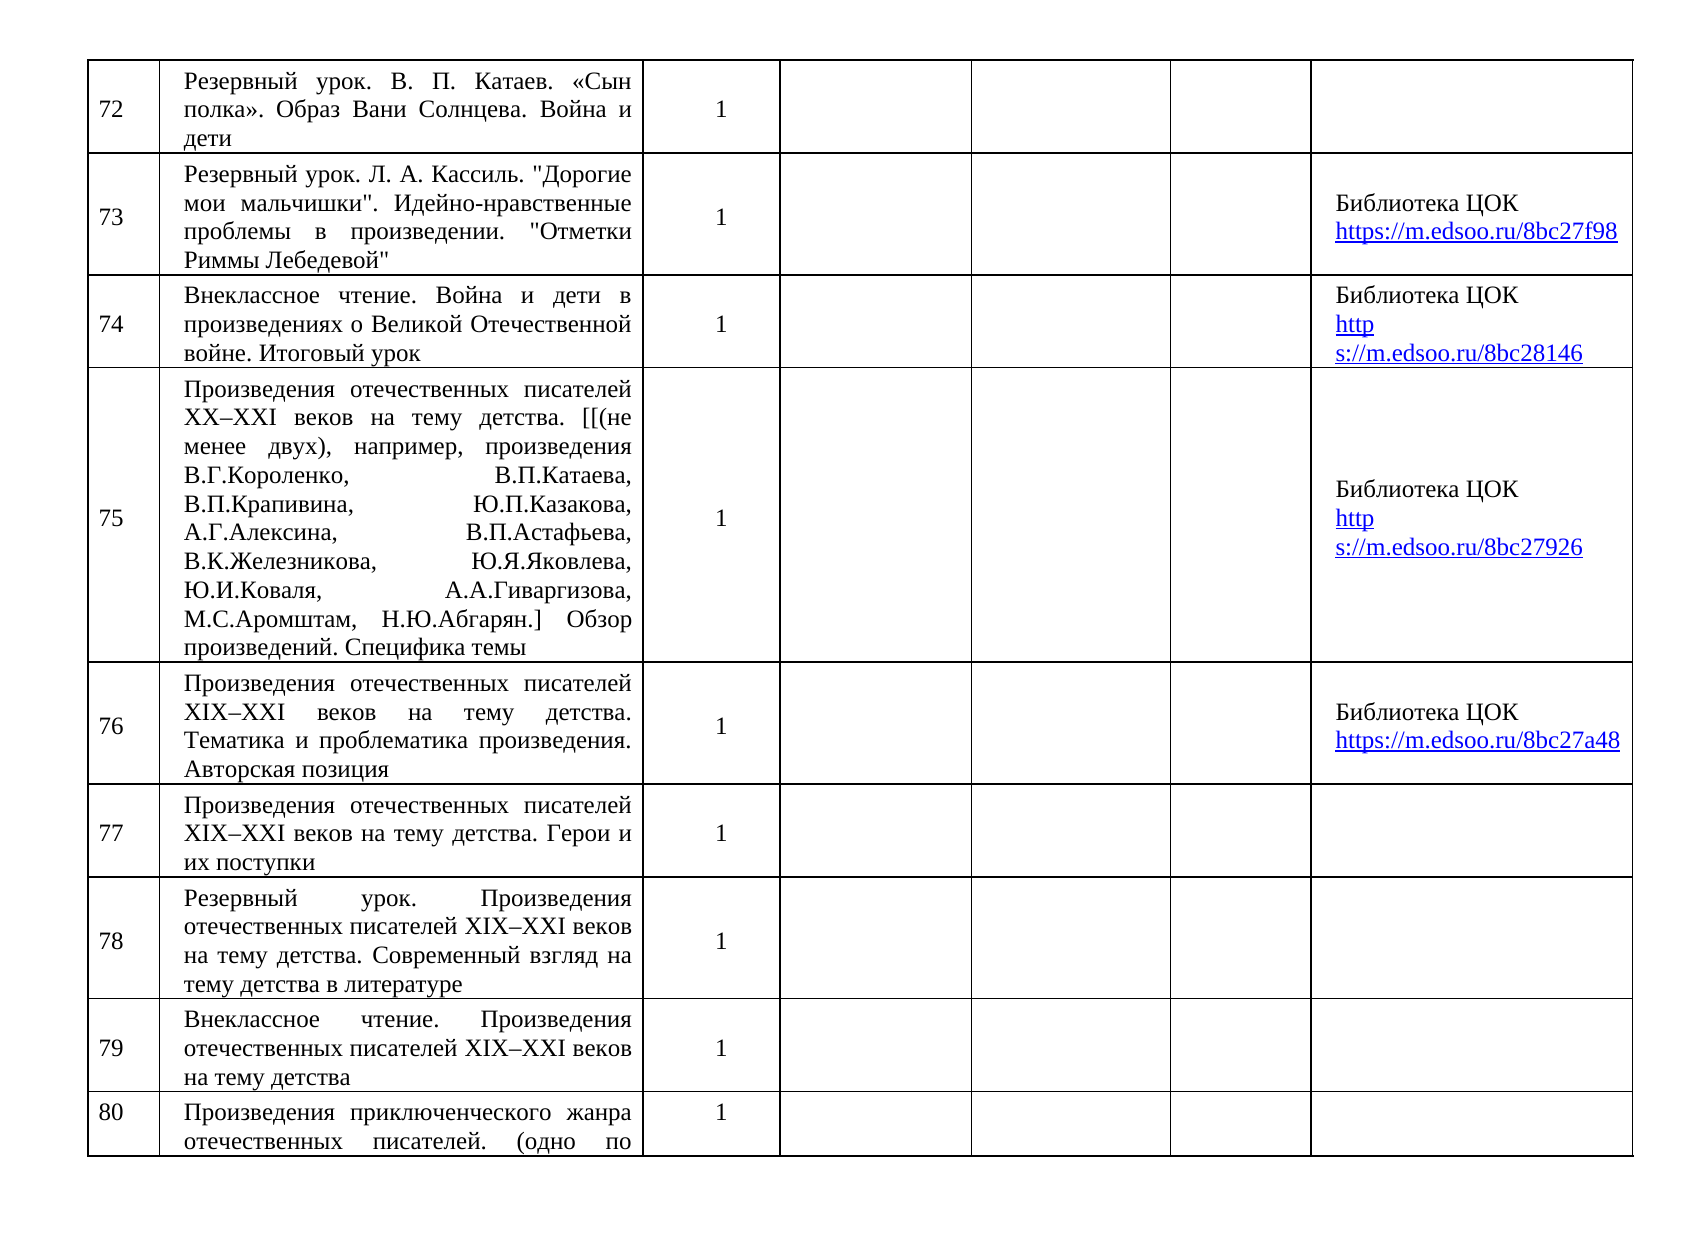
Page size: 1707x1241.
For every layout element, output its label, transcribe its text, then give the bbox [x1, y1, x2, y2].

table_cell [972, 154, 1170, 274]
table_cell [781, 999, 971, 1091]
table_cell 79 [89, 999, 159, 1091]
table_cell 80 [89, 1092, 159, 1155]
table_cell 1 [644, 1092, 779, 1155]
table_cell [1171, 154, 1310, 274]
table_cell 1 [644, 368, 779, 661]
table_cell [1171, 276, 1310, 367]
table_cell 75 [89, 368, 159, 661]
table_cell [781, 154, 971, 274]
table_cell [1171, 878, 1310, 998]
table_cell 1 [644, 999, 779, 1091]
table_cell 1 [644, 663, 779, 783]
table_cell [1312, 61, 1632, 152]
table_cell 1 [644, 154, 779, 274]
table_cell [972, 1092, 1170, 1155]
table_cell 1 [644, 878, 779, 998]
table_cell Внеклассное чтение. Война и дети в произведениях о Великой Отечественной войне. Итоговый урок [160, 276, 642, 367]
table_cell [781, 368, 971, 661]
table_cell 76 [89, 663, 159, 783]
table_cell [781, 785, 971, 876]
table_cell 1 [644, 785, 779, 876]
table_cell [972, 276, 1170, 367]
table_cell [781, 1092, 971, 1155]
table_cell [1312, 1092, 1632, 1155]
table_cell [1171, 368, 1310, 661]
table_cell Библиотека ЦОК https://m.edsoo.ru/8bc27a48 [1312, 663, 1632, 783]
table_cell [972, 61, 1170, 152]
table_cell 77 [89, 785, 159, 876]
table_cell 78 [89, 878, 159, 998]
table_cell Произведения отечественных писателей XIX–XXI веков на тему детства. Герои и их поступки [160, 785, 642, 876]
table_cell 74 [89, 276, 159, 367]
table_cell [781, 276, 971, 367]
table_cell Произведения отечественных писателей XX–XXI веков на тему детства. [[(не менее двух), например, произведения В.Г.Короленко, В.П.Катаева, В.П.Крапивина, Ю.П.Казакова, А.Г.Алексина, В.П.Астафьева, В.К.Железникова, Ю.Я.Яковлева, Ю.И.Коваля, А.А.Гиваргизова, М.С.Аромштам, Н.Ю.Абгарян.] Обзор произведений. Специфика темы [160, 368, 642, 661]
table_cell [1312, 878, 1632, 998]
table_cell Библиотека ЦОК https://m.edsoo.ru/8bc27f98 [1312, 154, 1632, 274]
table_cell [1171, 61, 1310, 152]
table_cell [972, 368, 1170, 661]
table_cell [1171, 663, 1310, 783]
table_cell [1171, 1092, 1310, 1155]
table_cell Резервный урок. Л. А. Кассиль. "Дорогие мои мальчишки". Идейно-нравственные проблемы в произведении. "Отметки Риммы Лебедевой" [160, 154, 642, 274]
table_cell [781, 61, 971, 152]
table_cell Библиотека ЦОК https://m.edsoo.ru/8bc28146 [1312, 276, 1632, 367]
table_cell 73 [89, 154, 159, 274]
table_cell 1 [644, 61, 779, 152]
table_cell Резервный урок. В. П. Катаев. «Сын полка». Образ Вани Солнцева. Война и дети [160, 61, 642, 152]
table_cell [160, 1092, 642, 1155]
table_cell [972, 999, 1170, 1091]
table_cell [972, 663, 1170, 783]
table_cell [1171, 785, 1310, 876]
table_cell [972, 785, 1170, 876]
table_cell [972, 878, 1170, 998]
table_cell [1171, 999, 1310, 1091]
table_cell Резервный урок. Произведения отечественных писателей XIX–XXI веков на тему детства. Современный взгляд на тему детства в литературе [160, 878, 642, 998]
table_cell [1312, 785, 1632, 876]
table_cell [781, 663, 971, 783]
table_cell Внеклассное чтение. Произведения отечественных писателей XIX–XXI веков на тему детства [160, 999, 642, 1091]
table_cell [781, 878, 971, 998]
table_cell Библиотека ЦОК https://m.edsoo.ru/8bc27926 [1312, 368, 1632, 661]
table_cell [1312, 999, 1632, 1091]
table_cell 1 [644, 276, 779, 367]
table_cell 72 [89, 61, 159, 152]
table_cell Произведения отечественных писателей XIX–XXI веков на тему детства. Тематика и проблематика произведения. Авторская позиция [160, 663, 642, 783]
